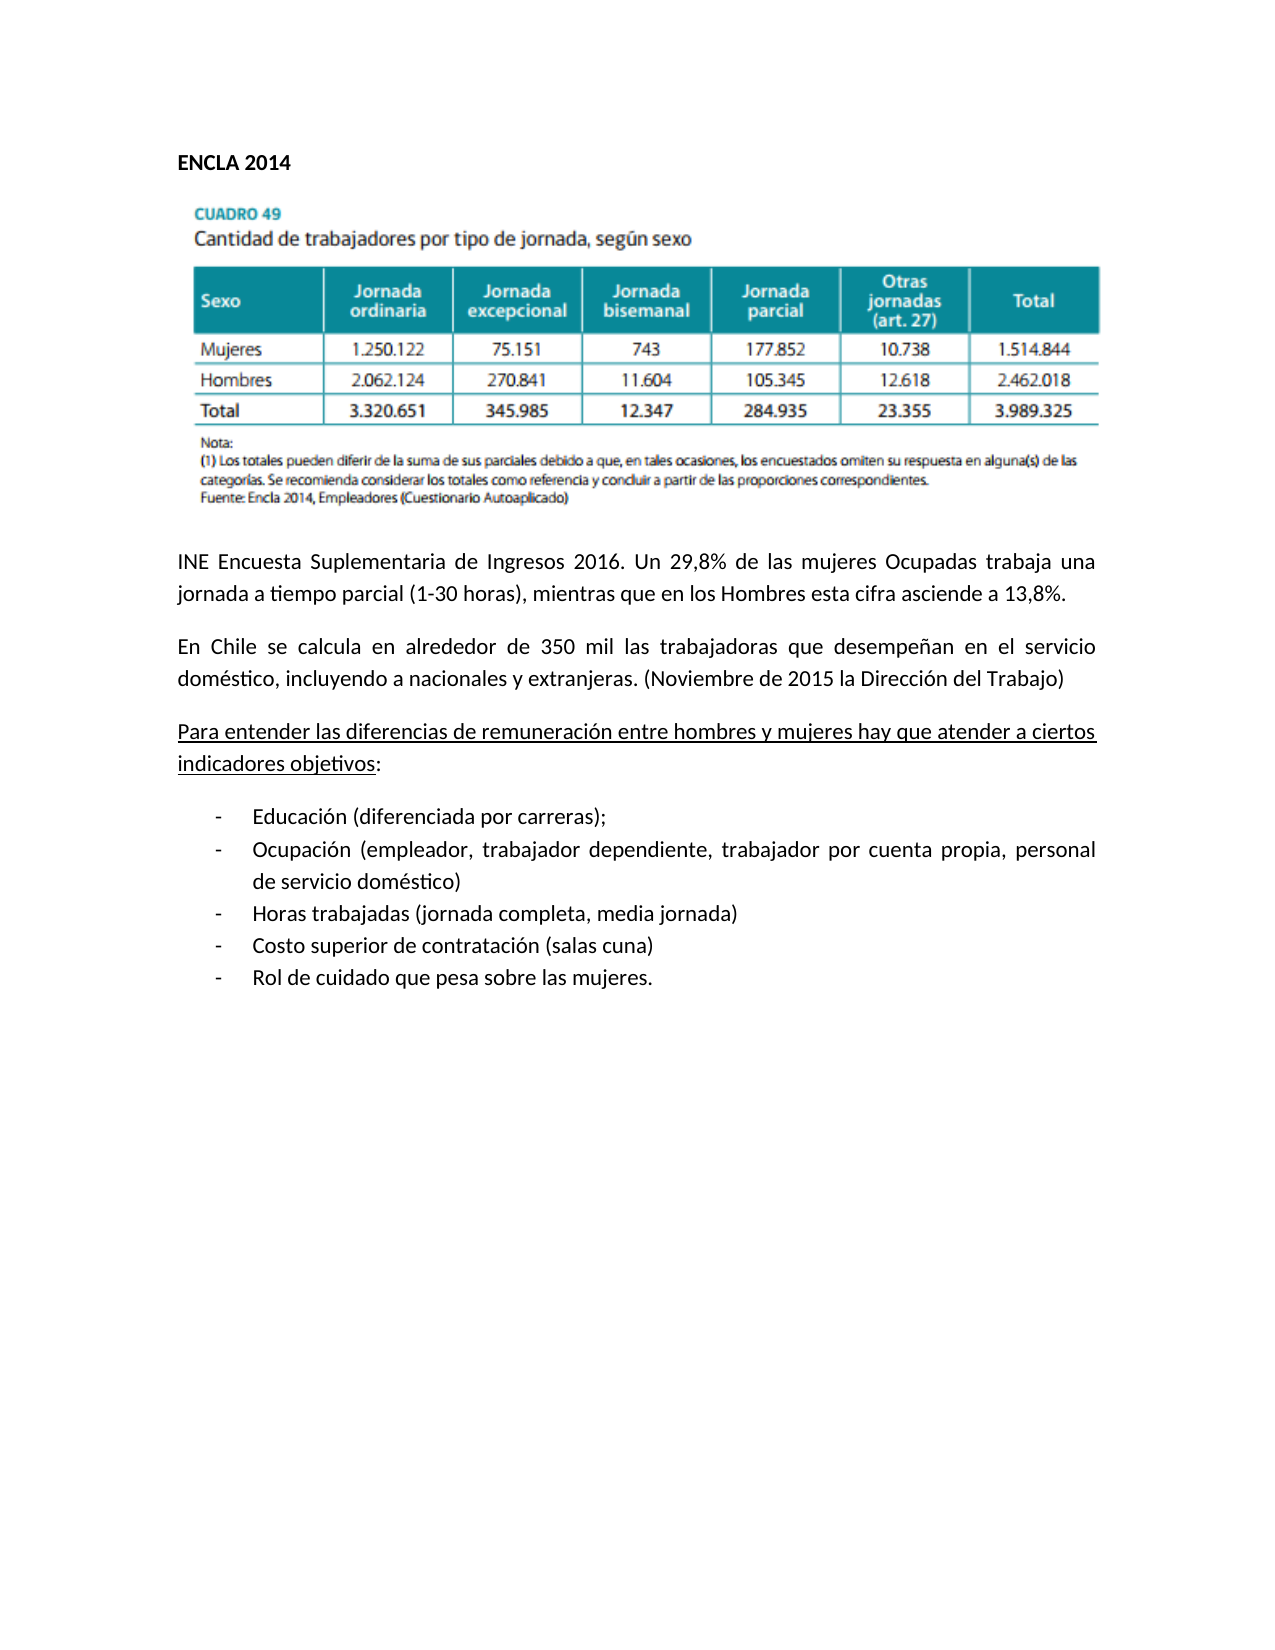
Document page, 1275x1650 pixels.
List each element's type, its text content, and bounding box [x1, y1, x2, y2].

list Horas trabajadas (jornada completa, media jornada) [215, 899, 1098, 927]
text INE Encuesta Suplementaria de Ingresos 2016. Un 29,8% de las mujeres Ocupadas trabaja una jornada a tiempo parcial (1-30 horas), mientras que en los Hombres esta cifra asciende a 13,8%. [177, 547, 1098, 607]
list Costo superior de contratación (salas cuna) [215, 931, 1098, 959]
text En Chile se calcula en alrededor de 350 mil las trabajadoras que desempeñan en el servicio doméstico, incluyendo a nacionales y extranjeras. (Noviembre de 2015 la Dirección del Trabajo) [177, 632, 1098, 692]
list Ocupación (empleador, trabajador dependiente, trabajador por cuenta propia, personal de servicio doméstico) [215, 835, 1098, 895]
text Para entender las diferencias de remuneración entre hombres y mujeres hay que atender a ciertos indicadores objetivos: [177, 717, 1098, 777]
picture [177, 200, 1113, 522]
list Educación (diferenciada por carreras); [215, 802, 1098, 831]
text ENCLA 2014 [177, 148, 1098, 176]
list Rol de cuidado que pesa sobre las mujeres. [215, 963, 1098, 991]
